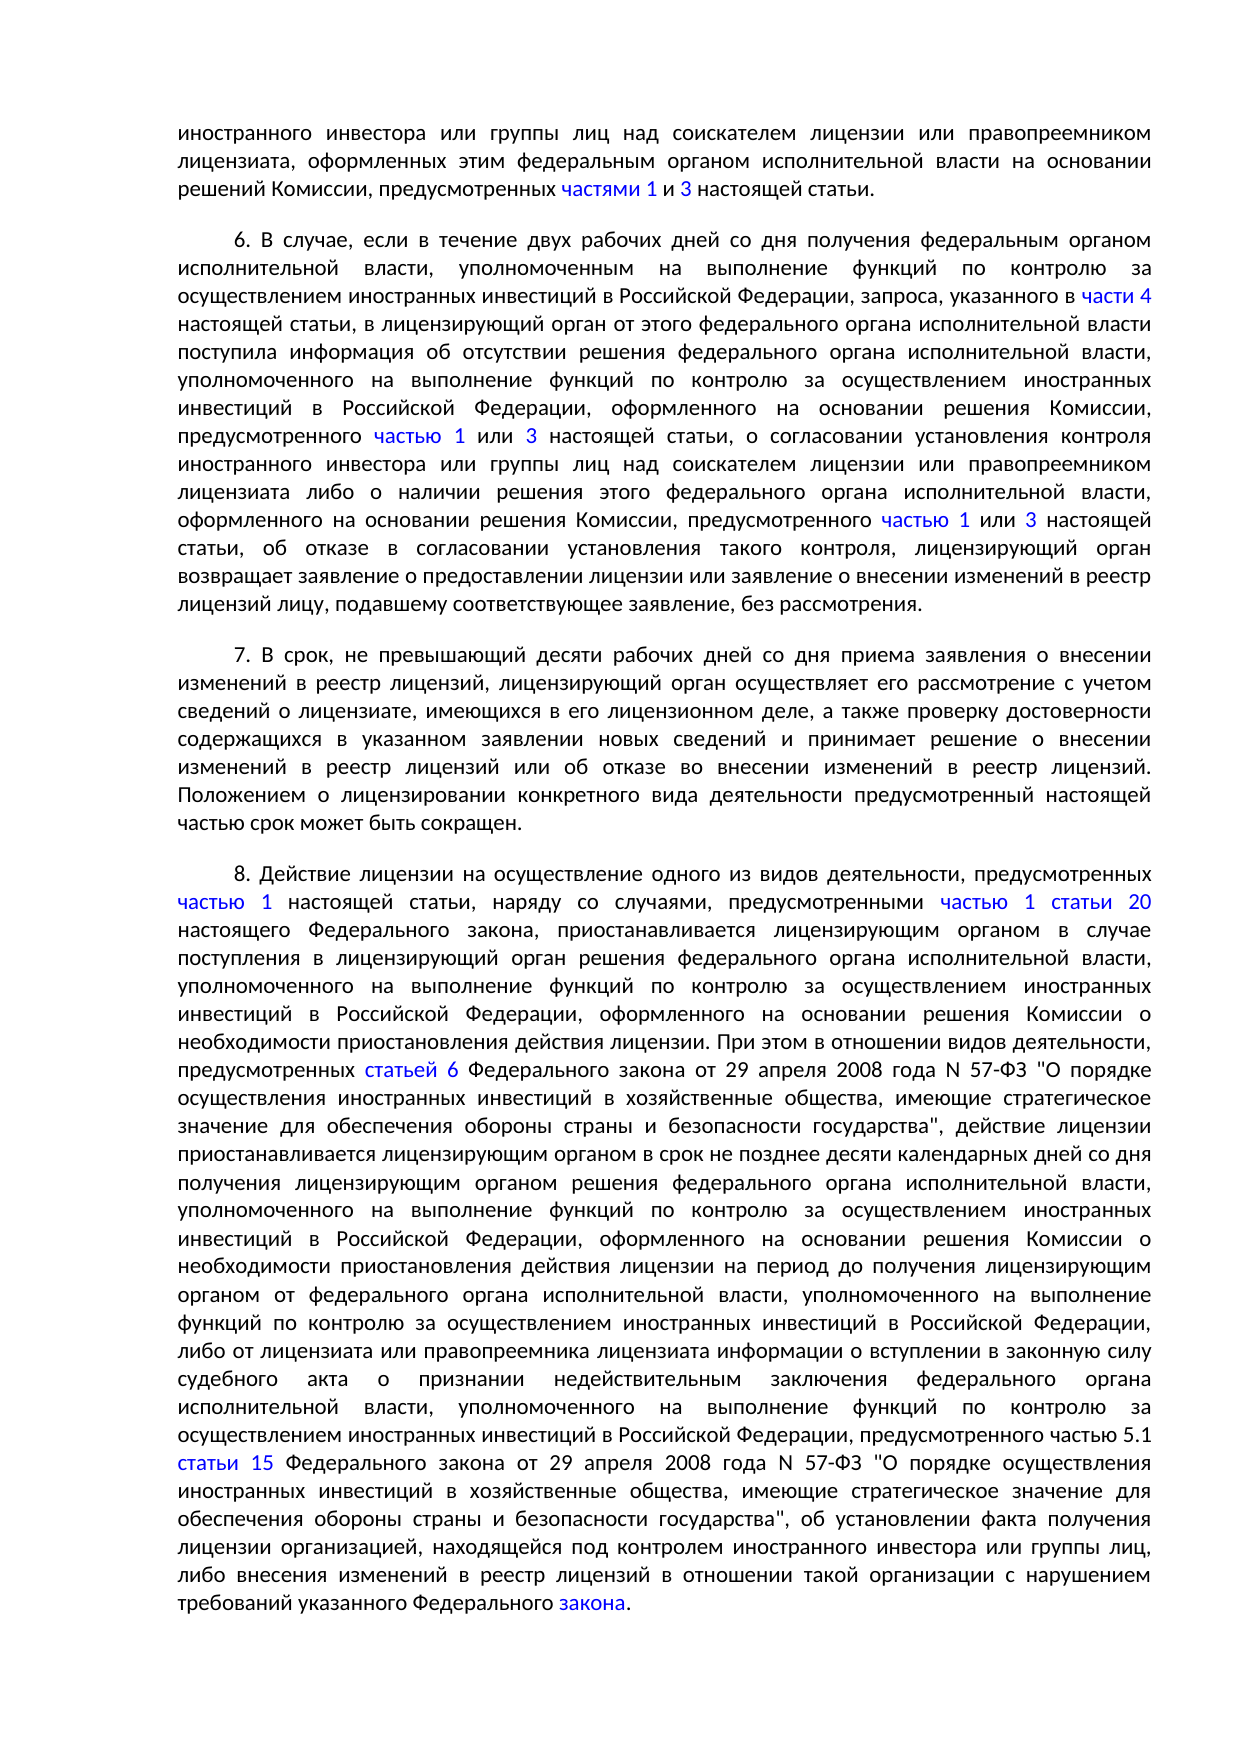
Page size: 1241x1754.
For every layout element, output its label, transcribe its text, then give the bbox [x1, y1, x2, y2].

text 8. Действие лицензии на осуществление одного из видов деятельности, предусмотренных частью 1 настоящей статьи, наряду со случаями, предусмотренными частью 1 статьи 20 настоящего Федерального закона, приостанавливается лицензирующим органом в случае поступления в лицензирующий орган решения федерального органа исполнительной власти, уполномоченного на выполнение функций по контролю за осуществлением иностранных инвестиций в Российской Федерации, оформленного на основании решения Комиссии о необходимости приостановления действия лицензии. При этом в отношении видов деятельности, предусмотренных статьей 6 Федерального закона от 29 апреля 2008 года N 57-ФЗ "О порядке осуществления иностранных инвестиций в хозяйственные общества, имеющие стратегическое значение для обеспечения обороны страны и безопасности государства", действие лицензии приостанавливается лицензирующим органом в срок не позднее десяти календарных дней со дня получения лицензирующим органом решения федерального органа исполнительной власти, уполномоченного на выполнение функций по контролю за осуществлением иностранных инвестиций в Российской Федерации, оформленного на основании решения Комиссии о необходимости приостановления действия лицензии на период до получения лицензирующим органом от федерального органа исполнительной власти, уполномоченного на выполнение функций по контролю за осуществлением иностранных инвестиций в Российской Федерации, либо от лицензиата или правопреемника лицензиата информации о вступлении в законную силу судебного акта о признании недействительным заключения федерального органа исполнительной власти, уполномоченного на выполнение функций по контролю за осуществлением иностранных инвестиций в Российской Федерации, предусмотренного частью 5.1 статьи 15 Федерального закона от 29 апреля 2008 года N 57-ФЗ "О порядке осуществления иностранных инвестиций в хозяйственные общества, имеющие стратегическое значение для обеспечения обороны страны и безопасности государства", об установлении факта получения лицензии организацией, находящейся под контролем иностранного инвестора или группы лиц, либо внесения изменений в реестр лицензий в отношении такой организации с нарушением требований указанного Федерального закона. [177, 859, 1152, 1616]
text 6. В случае, если в течение двух рабочих дней со дня получения федеральным органом исполнительной власти, уполномоченным на выполнение функций по контролю за осуществлением иностранных инвестиций в Российской Федерации, запроса, указанного в части 4 настоящей статьи, в лицензирующий орган от этого федерального органа исполнительной власти поступила информация об отсутствии решения федерального органа исполнительной власти, уполномоченного на выполнение функций по контролю за осуществлением иностранных инвестиций в Российской Федерации, оформленного на основании решения Комиссии, предусмотренного частью 1 или 3 настоящей статьи, о согласовании установления контроля иностранного инвестора или группы лиц над соискателем лицензии или правопреемником лицензиата либо о наличии решения этого федерального органа исполнительной власти, оформленного на основании решения Комиссии, предусмотренного частью 1 или 3 настоящей статьи, об отказе в согласовании установления такого контроля, лицензирующий орган возвращает заявление о предоставлении лицензии или заявление о внесении изменений в реестр лицензий лицу, подавшему соответствующее заявление, без рассмотрения. [177, 225, 1152, 617]
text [177, 118, 1152, 202]
text 7. В срок, не превышающий десяти рабочих дней со дня приема заявления о внесении изменений в реестр лицензий, лицензирующий орган осуществляет его рассмотрение с учетом сведений о лицензиате, имеющихся в его лицензионном деле, а также проверку достоверности содержащихся в указанном заявлении новых сведений и принимает решение о внесении изменений в реестр лицензий или об отказе во внесении изменений в реестр лицензий. Положением о лицензировании конкретного вида деятельности предусмотренный настоящей частью срок может быть сокращен. [177, 640, 1152, 836]
